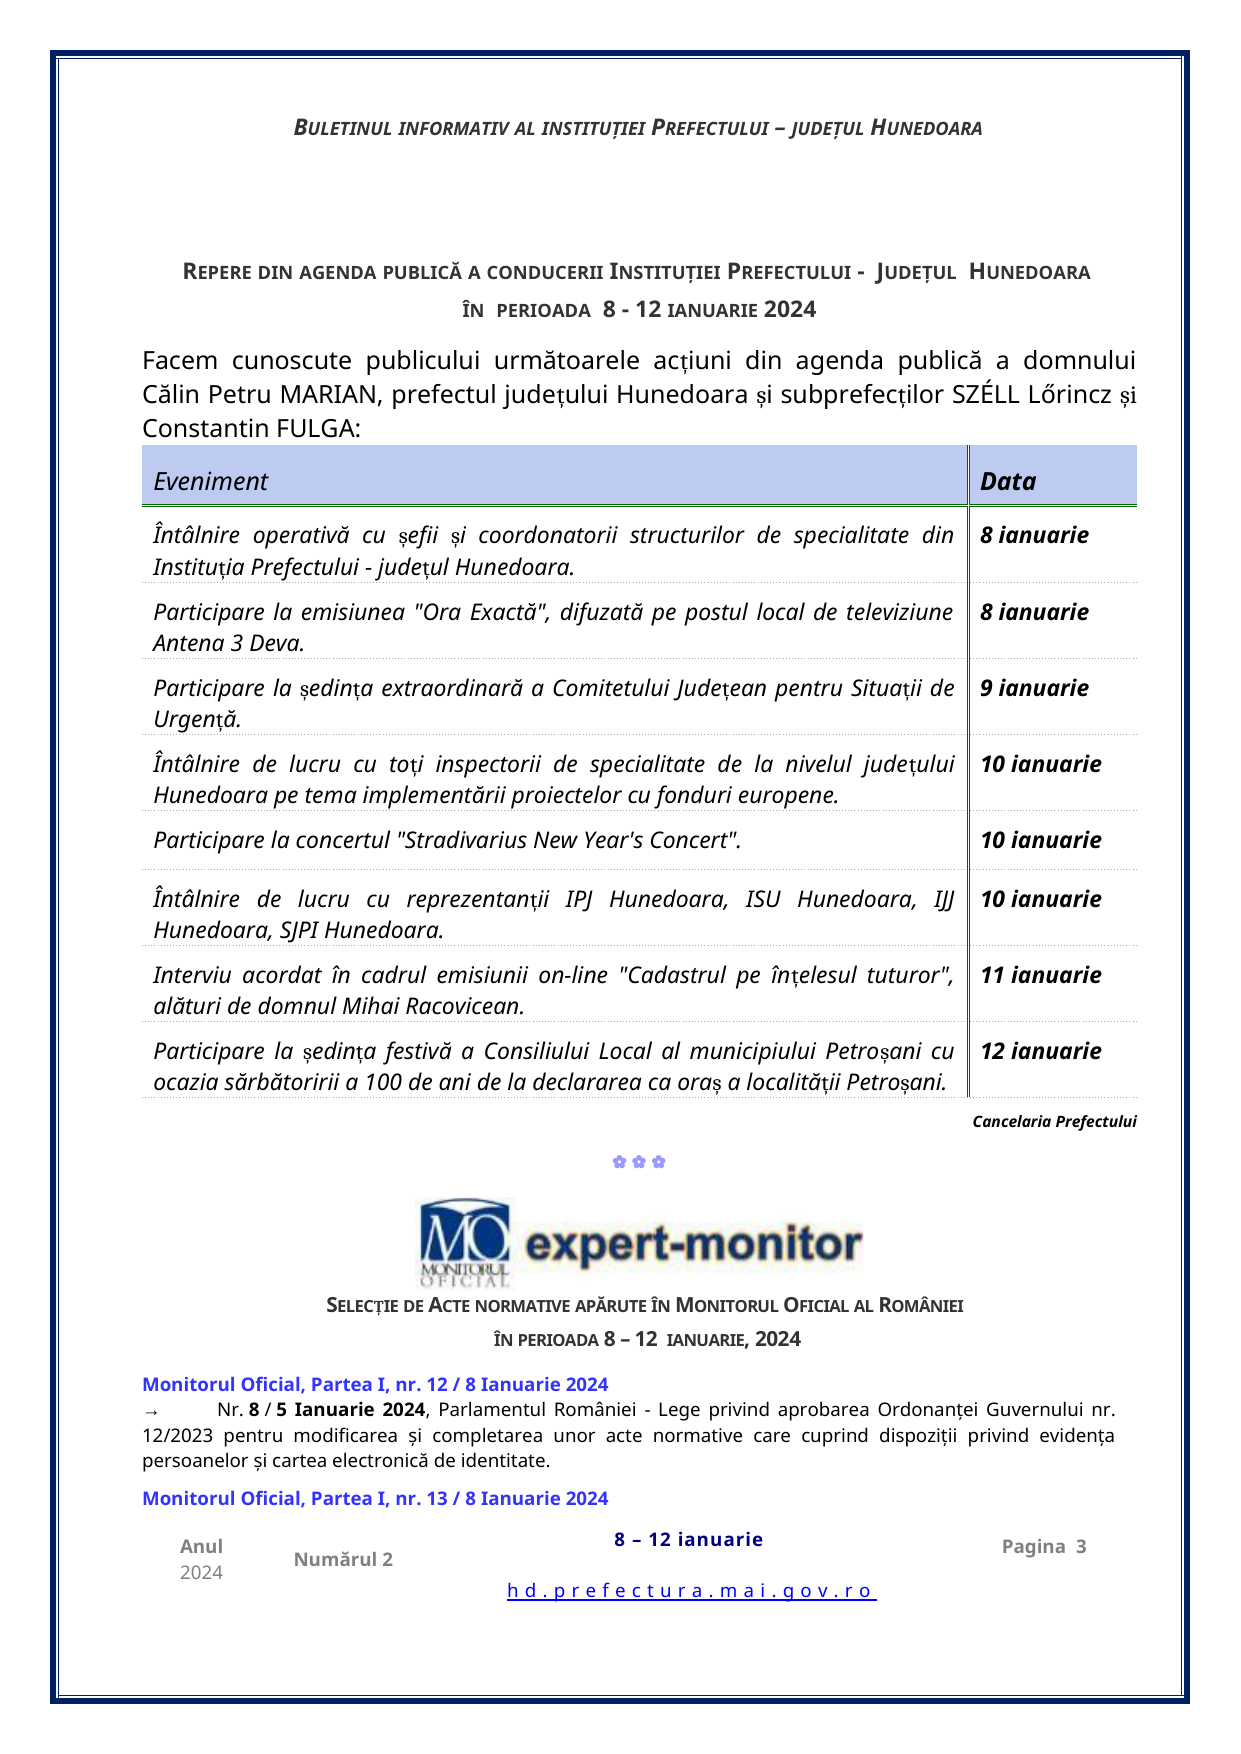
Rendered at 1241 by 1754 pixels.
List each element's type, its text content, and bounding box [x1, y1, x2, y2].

table_cell Întâlnire operativă cu șefii și coordonatorii structurilor de specialitate din Instituția Prefectului - județul Hunedoara. [142, 507, 967, 582]
table_cell 9 ianuarie [970, 658, 1137, 734]
text Facem cunoscute publicului următoarele acțiuni din agenda publică a domnului Călin Petru MARIAN, prefectul județului Hunedoara și subprefecților SZÉLL Lőrincz și Constantin FULGA: [142, 343, 1137, 445]
text Selecție de Acte normative apărute în Monitorul Oficial al României în perioada 8 – 12 ianuarie, 2024 [179, 1290, 1116, 1353]
text Monitorul Oficial, Partea I, nr. 13 / 8 Ianuarie 2024 [142, 1486, 1137, 1511]
table_cell Participare la concertul "Stradivarius New Year's Concert". [142, 810, 967, 869]
table_cell 10 ianuarie [970, 869, 1137, 945]
table_cell 10 ianuarie [970, 734, 1137, 810]
table_cell 12 ianuarie [970, 1021, 1137, 1097]
list Nr. 8 / 5 Ianuarie 2024, Parlamentul României - Lege privind aprobarea Ordonanței Guvernului nr. 12/2023 pentru modificarea și completarea unor acte normative care cuprind dispoziții privind evidența persoanelor și cartea electronică de identitate. [142, 1397, 1116, 1473]
table_cell Participare la ședința festivă a Consiliului Local al municipiului Petroșani cu ocazia sărbătoririi a 100 de ani de la declararea ca oraș a localității Petroșani. [142, 1021, 967, 1097]
table_cell Întâlnire de lucru cu toți inspectorii de specialitate de la nivelul județului Hunedoara pe tema implementării proiectelor cu fonduri europene. [142, 734, 967, 810]
text Cancelaria Prefectului [142, 1111, 1137, 1132]
table_header Data [970, 445, 1137, 504]
picture [415, 1197, 864, 1291]
table_cell Participare la ședința extraordinară a Comitetului Județean pentru Situații de Urgență. [142, 658, 967, 734]
table_cell 8 ianuarie [970, 507, 1137, 582]
table_cell Întâlnire de lucru cu reprezentanții IPJ Hunedoara, ISU Hunedoara, IJJ Hunedoara, SJPI Hunedoara. [142, 869, 967, 945]
text Repere din agenda publică a conducerii Instituţiei Prefectului - Judeţul Hunedoara în perioada 8 - 12 ianuarie 2024 [142, 255, 1137, 324]
table_cell Participare la emisiunea "Ora Exactă", difuzată pe postul local de televiziune Antena 3 Deva. [142, 582, 967, 658]
table_header Eveniment [142, 445, 967, 504]
table_cell 11 ianuarie [970, 945, 1137, 1021]
text Monitorul Oficial, Partea I, nr. 12 / 8 Ianuarie 2024 [142, 1371, 1137, 1397]
table_cell 8 ianuarie [970, 582, 1137, 658]
table_cell 10 ianuarie [970, 810, 1137, 869]
table_cell Interviu acordat în cadrul emisiunii on-line "Cadastrul pe înțelesul tuturor", alături de domnul Mihai Racovicean. [142, 945, 967, 1021]
